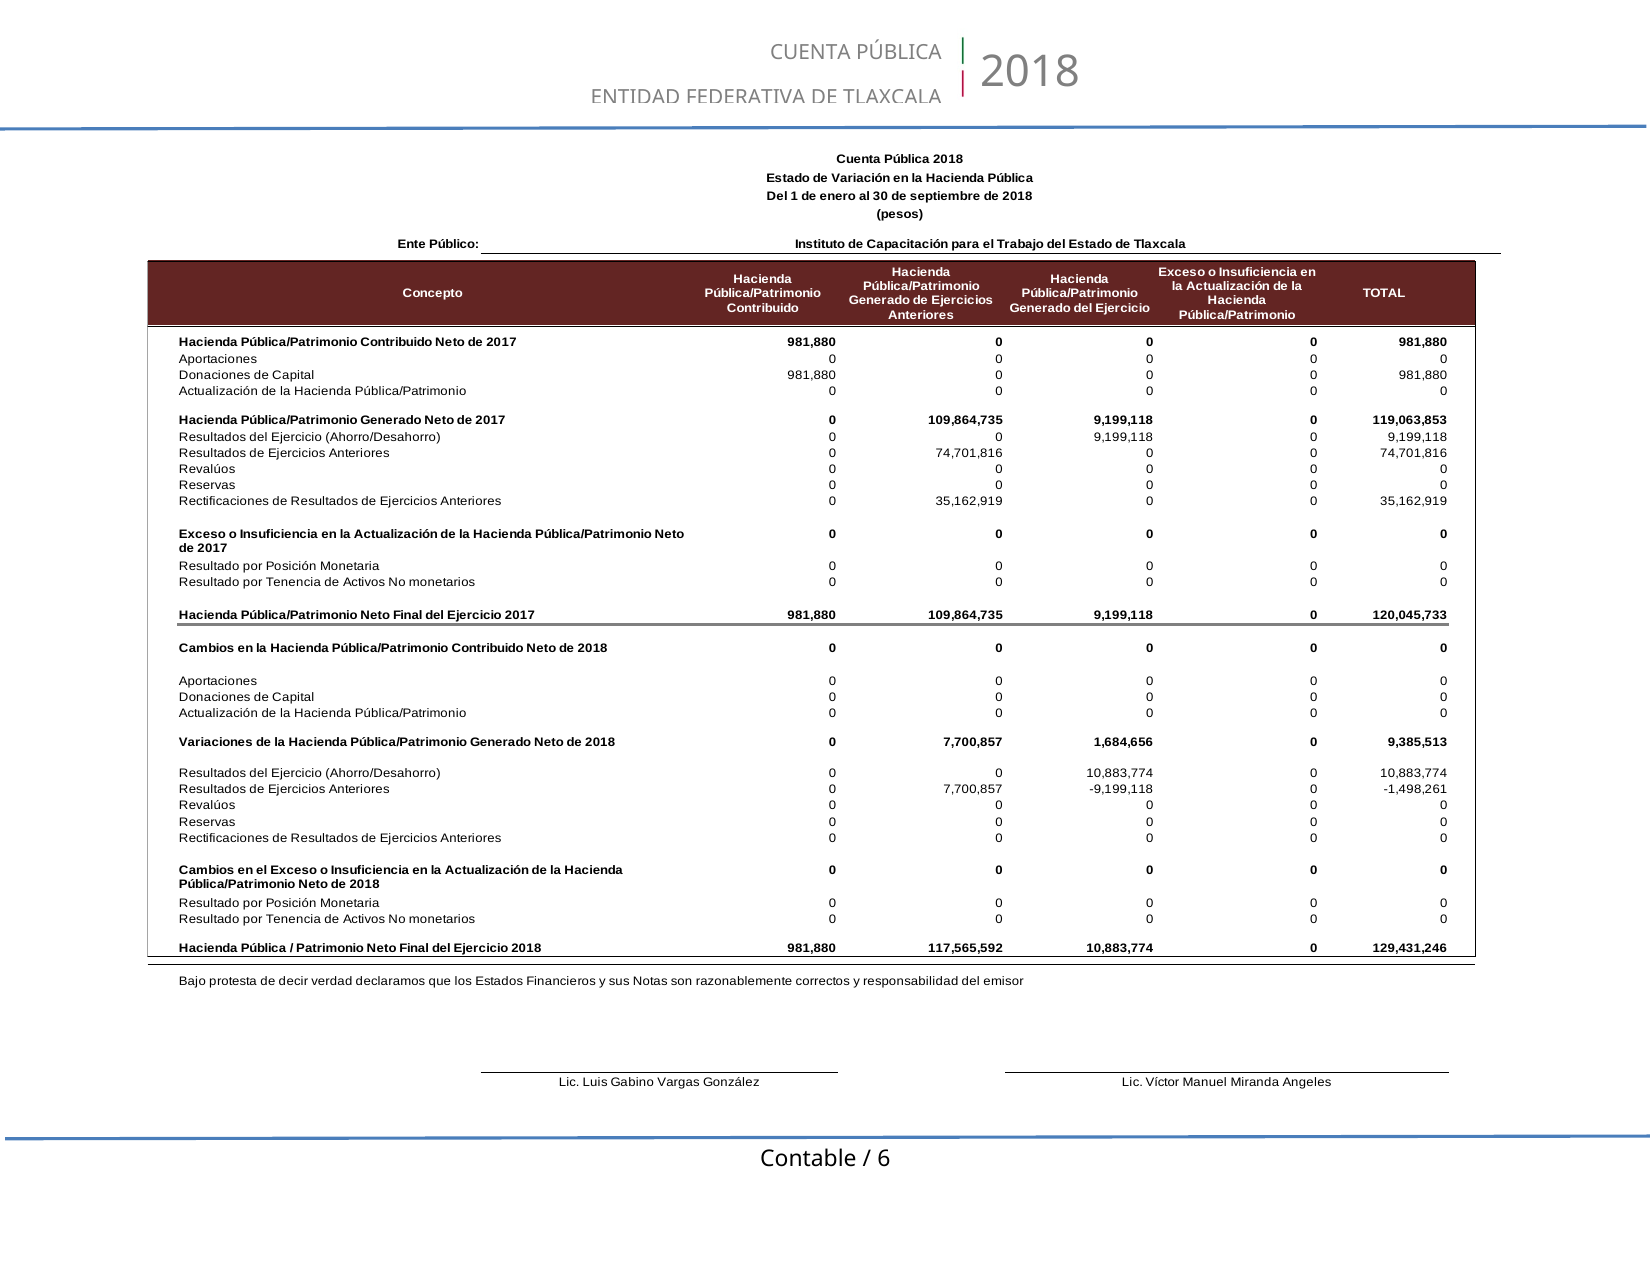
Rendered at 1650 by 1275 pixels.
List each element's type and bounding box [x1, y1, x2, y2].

picture [956, 28, 974, 100]
